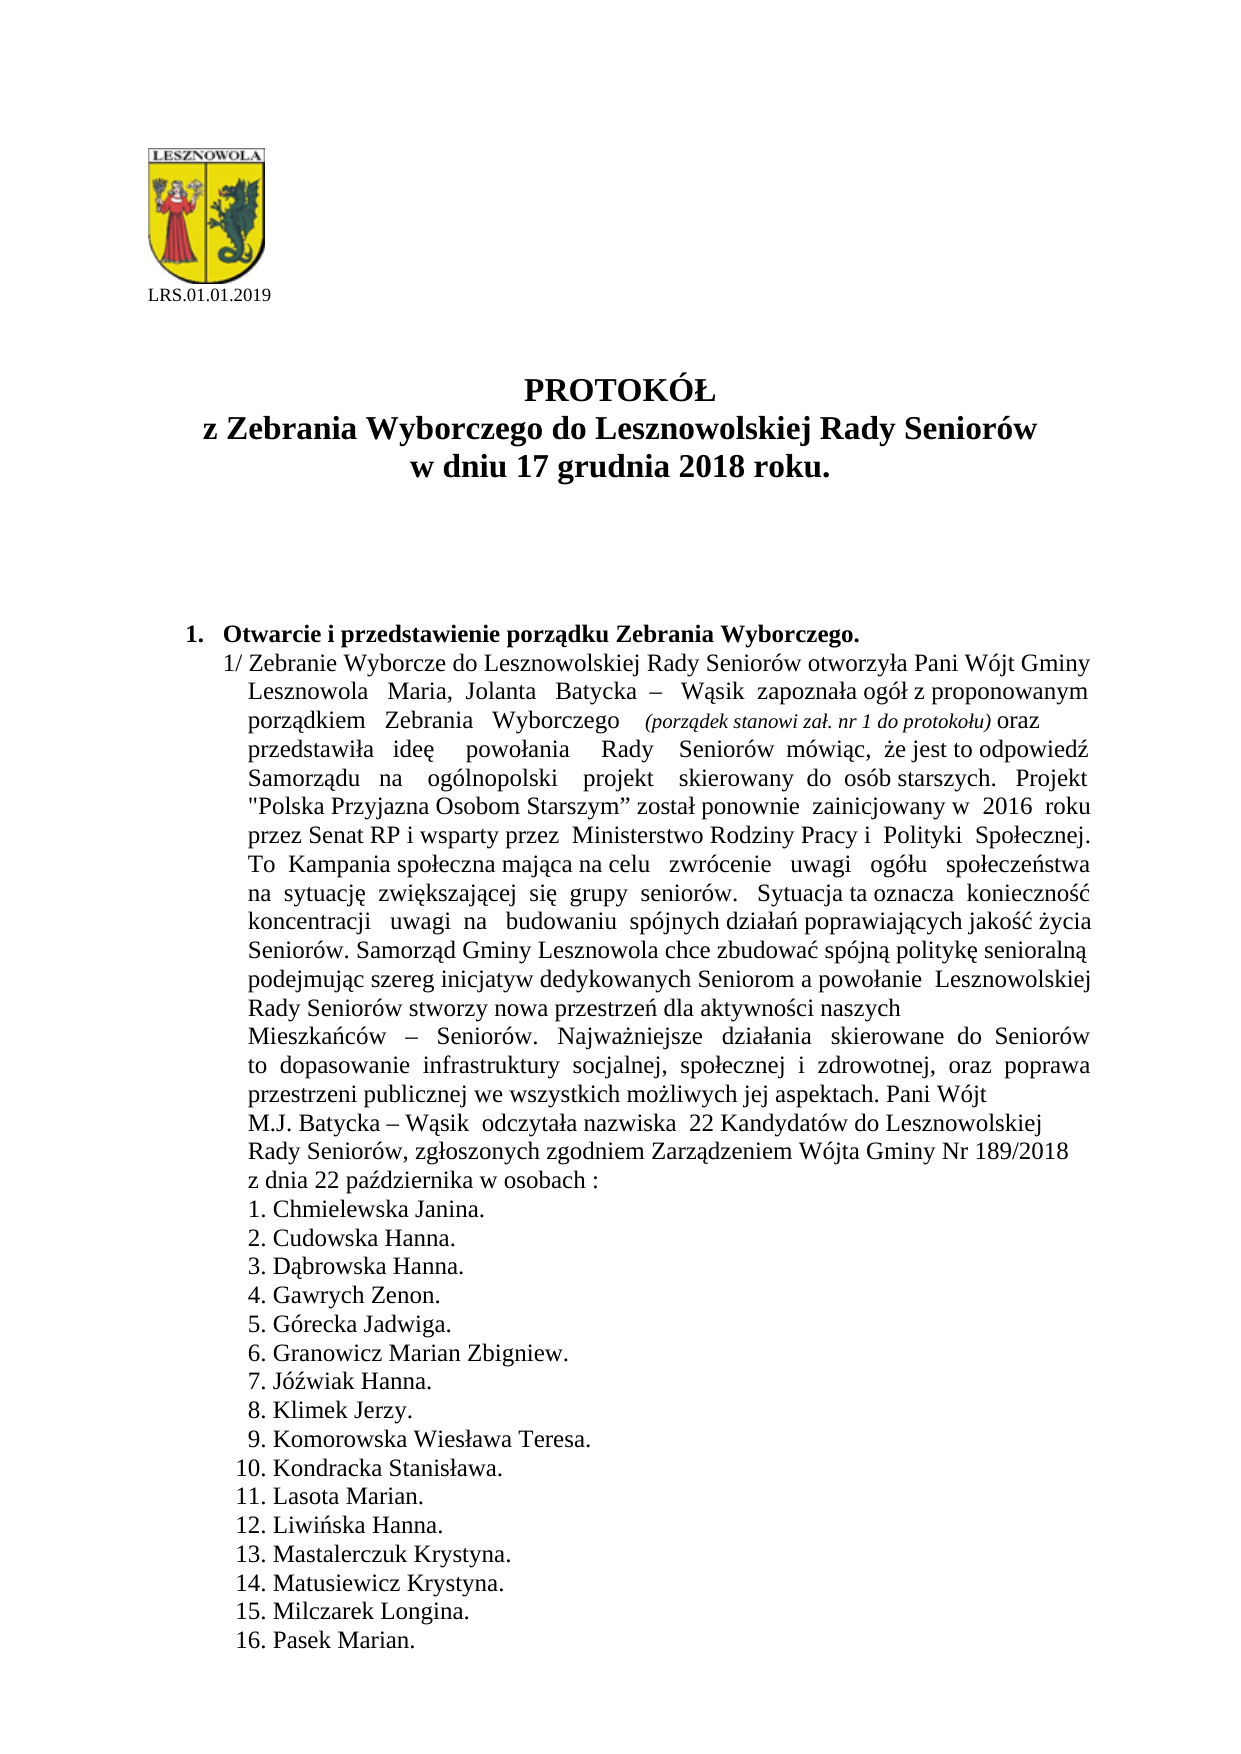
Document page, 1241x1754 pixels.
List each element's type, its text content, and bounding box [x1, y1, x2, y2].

list 2. Cudowska Hanna. [223, 1223, 1093, 1251]
text "Polska Przyjazna Osobom Starszym” został ponownie zainicjowany w 2016 roku [148, 791, 1093, 820]
text przez Senat RP i wsparty przez Ministerstwo Rodziny Pracy i Polityki Społecznej. [148, 820, 1093, 849]
text Rady Seniorów stworzy nowa przestrzeń dla aktywności naszych [148, 993, 1093, 1021]
list 1. Chmielewska Janina. [223, 1194, 1093, 1223]
list 12. Liwińska Hanna. [223, 1510, 1093, 1539]
text przestrzeni publicznej we wszystkich możliwych jej aspektach. Pani Wójt [148, 1079, 1093, 1108]
text Rady Seniorów, zgłoszonych zgodniem Zarządzeniem Wójta Gminy Nr 189/2018 [148, 1136, 1093, 1165]
list 6. Granowicz Marian Zbigniew. [223, 1338, 1093, 1366]
list 9. Komorowska Wiesława Teresa. [223, 1424, 1093, 1453]
text Mieszkańców – Seniorów. Najważniejsze działania skierowane do Seniorów [148, 1021, 1093, 1050]
text 1/ Zebranie Wyborcze do Lesznowolskiej Rady Seniorów otworzyła Pani Wójt Gminy [223, 648, 1093, 676]
list 8. Klimek Jerzy. [223, 1395, 1093, 1424]
list 3. Dąbrowska Hanna. [223, 1251, 1093, 1280]
text w dniu 17 grudnia 2018 roku. [148, 446, 1093, 485]
list 13. Mastalerczuk Krystyna. [223, 1539, 1093, 1568]
list 15. Milczarek Longina. [223, 1596, 1093, 1625]
text Seniorów. Samorząd Gminy Lesznowola chce zbudować spójną politykę senioralną [148, 935, 1093, 964]
text na sytuację zwiększającej się grupy seniorów. Sytuacja ta oznacza konieczność [148, 878, 1093, 906]
list 10. Kondracka Stanisława. [223, 1453, 1093, 1481]
list 5. Górecka Jadwiga. [223, 1309, 1093, 1338]
text podejmując szereg inicjatyw dedykowanych Seniorom a powołanie Lesznowolskiej [148, 964, 1093, 993]
text koncentracji uwagi na budowaniu spójnych działań poprawiających jakość życia [148, 906, 1093, 935]
text Samorządu na ogólnopolski projekt skierowany do osób starszych. Projekt [148, 763, 1093, 791]
text Lesznowola Maria, Jolanta Batycka – Wąsik zapoznała ogół z proponowanym [148, 676, 1093, 705]
text z dnia 22 października w osobach : [148, 1165, 1093, 1194]
list 4. Gawrych Zenon. [223, 1280, 1093, 1309]
text przedstawiła ideę powołania Rady Seniorów mówiąc, że jest to odpowiedź [148, 734, 1093, 763]
text porządkiem Zebrania Wyborczego (porządek stanowi zał. nr 1 do protokołu) oraz [148, 705, 1093, 734]
text PROTOKÓŁ [148, 370, 1093, 408]
list 11. Lasota Marian. [223, 1481, 1093, 1510]
text LRS.01.01.2019 [148, 283, 1093, 305]
list 7. Jóźwiak Hanna. [223, 1366, 1093, 1395]
list 14. Matusiewicz Krystyna. [223, 1568, 1093, 1596]
text To Kampania społeczna mająca na celu zwrócenie uwagi ogółu społeczeństwa [148, 849, 1093, 878]
text to dopasowanie infrastruktury socjalnej, społecznej i zdrowotnej, oraz poprawa [148, 1050, 1093, 1079]
text M.J. Batycka – Wąsik odczytała nazwiska 22 Kandydatów do Lesznowolskiej [148, 1108, 1093, 1136]
text z Zebrania Wyborczego do Lesznowolskiej Rady Seniorów [148, 408, 1093, 446]
list Otwarcie i przedstawienie porządku Zebrania Wyborczego. [185, 619, 1093, 648]
list 16. Pasek Marian. [223, 1625, 1093, 1654]
